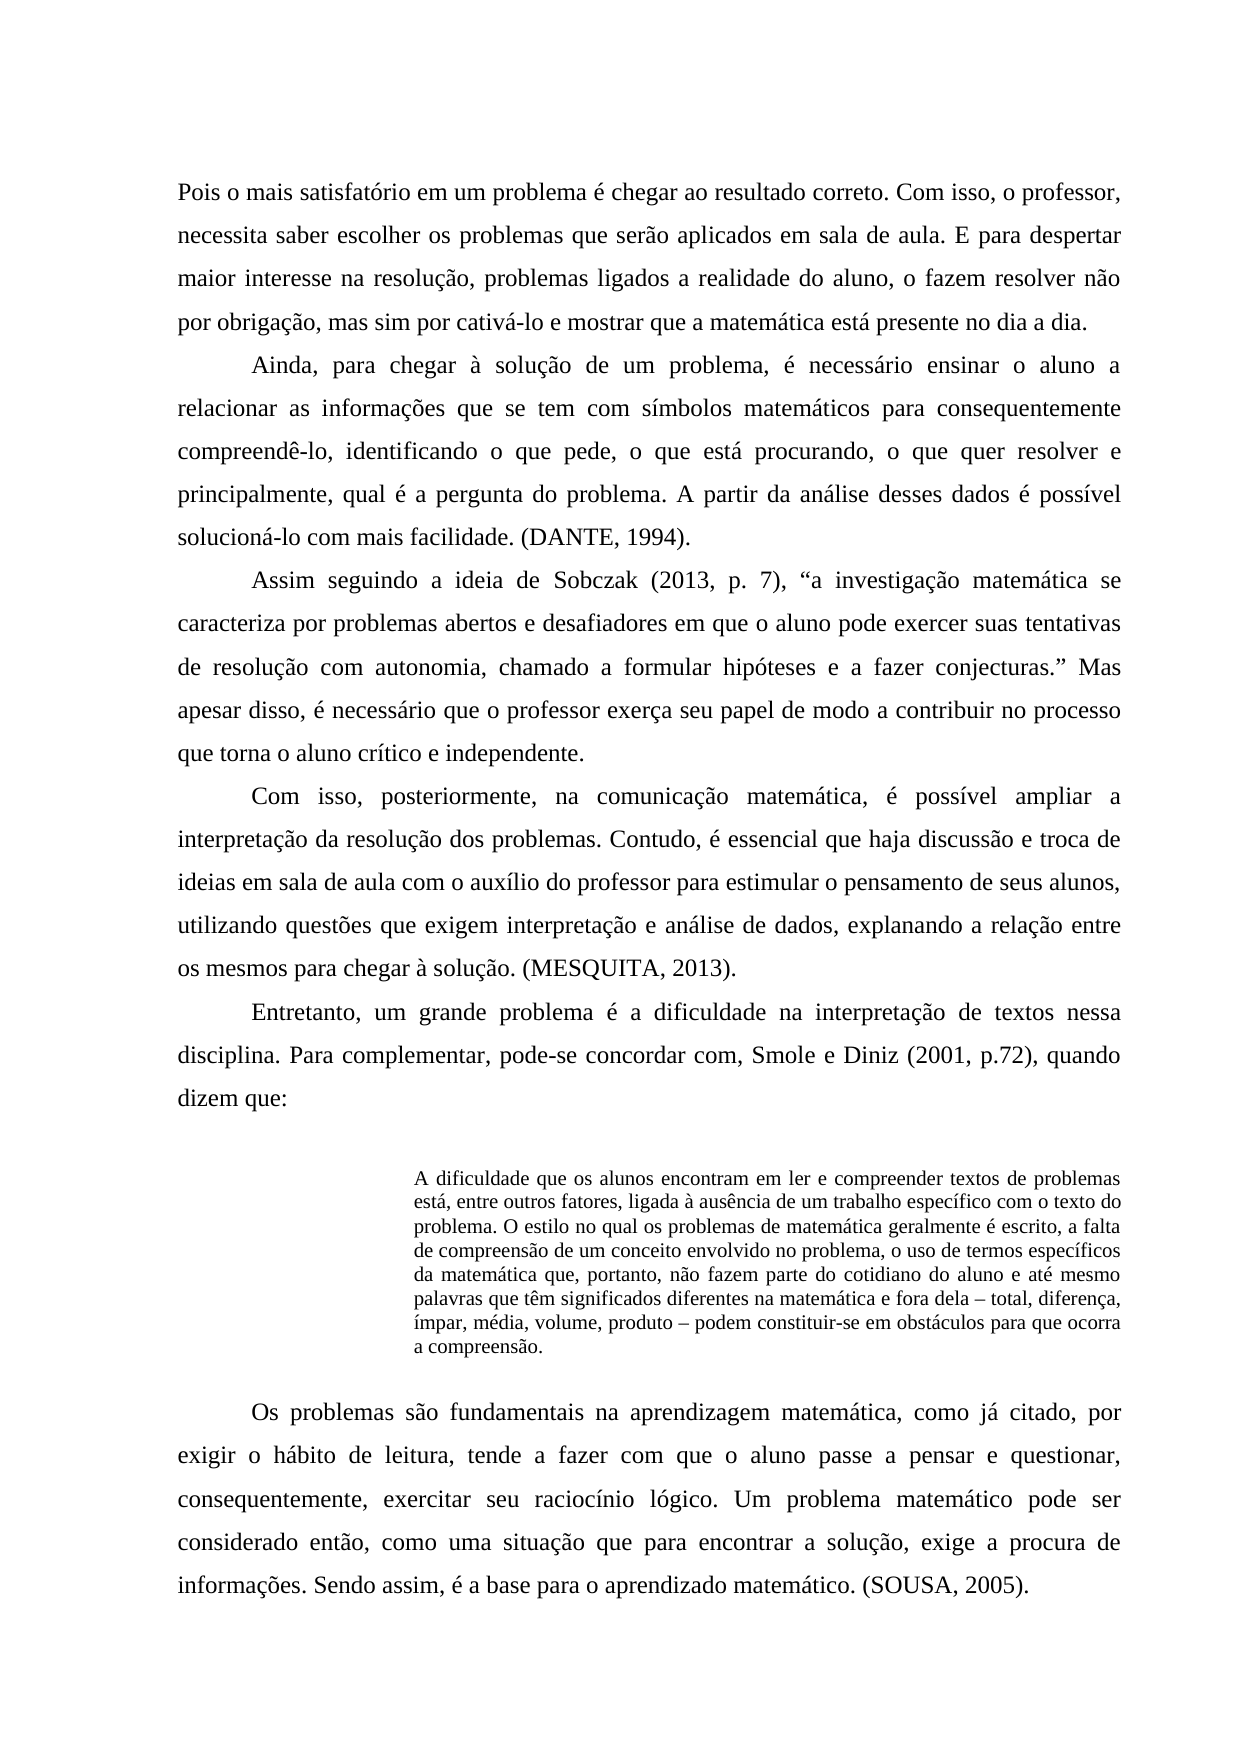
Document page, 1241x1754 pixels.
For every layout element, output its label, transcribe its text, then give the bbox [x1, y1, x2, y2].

list Com isso, posteriormente, na comunicação matemática, é possível ampliar a interpretação da resolução dos problemas. Contudo, é essencial que haja discussão e troca de ideias em sala de aula com o auxílio do professor para estimular o pensamento de seus alunos, utilizando questões que exigem interpretação e análise de dados, explanando a relação entre os mesmos para chegar à solução. (MESQUITA, 2013). [177, 781, 1122, 982]
text Os problemas são fundamentais na aprendizagem matemática, como já citado, por exigir o hábito de leitura, tende a fazer com que o aluno passe a pensar e questionar, consequentemente, exercitar seu raciocínio lógico. Um problema matemático pode ser considerado então, como uma situação que para encontrar a solução, exige a procura de informações. Sendo assim, é a base para o aprendizado matemático. (SOUSA, 2005). [177, 1397, 1122, 1599]
text A dificuldade que os alunos encontram em ler e compreender textos de problemas está, entre outros fatores, ligada à ausência de um trabalho específico com o texto do problema. O estilo no qual os problemas de matemática geralmente é escrito, a falta de compreensão de um conceito envolvido no problema, o uso de termos específicos da matemática que, portanto, não fazem parte do cotidiano do aluno e até mesmo palavras que têm significados diferentes na matemática e fora dela – total, diferença, ímpar, média, volume, produto – podem constituir-se em obstáculos para que ocorra a compreensão. [413, 1165, 1122, 1358]
list Assim seguindo a ideia de Sobczak (2013, p. 7), “a investigação matemática se caracteriza por problemas abertos e desafiadores em que o aluno pode exercer suas tentativas de resolução com autonomia, chamado a formular hipóteses e a fazer conjecturas.” Mas apesar disso, é necessário que o professor exerça seu papel de modo a contribuir no processo que torna o aluno crítico e independente. [177, 565, 1122, 767]
list Ainda, para chegar à solução de um problema, é necessário ensinar o aluno a relacionar as informações que se tem com símbolos matemáticos para consequentemente compreendê-lo, identificando o que pede, o que está procurando, o que quer resolver e principalmente, qual é a pergunta do problema. A partir da análise desses dados é possível solucioná-lo com mais facilidade. (DANTE, 1994). [177, 350, 1122, 551]
text Entretanto, um grande problema é a dificuldade na interpretação de textos nessa disciplina. Para complementar, pode-se concordar com, Smole e Diniz (2001, p.72), quando dizem que: [177, 997, 1122, 1112]
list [177, 177, 1122, 335]
